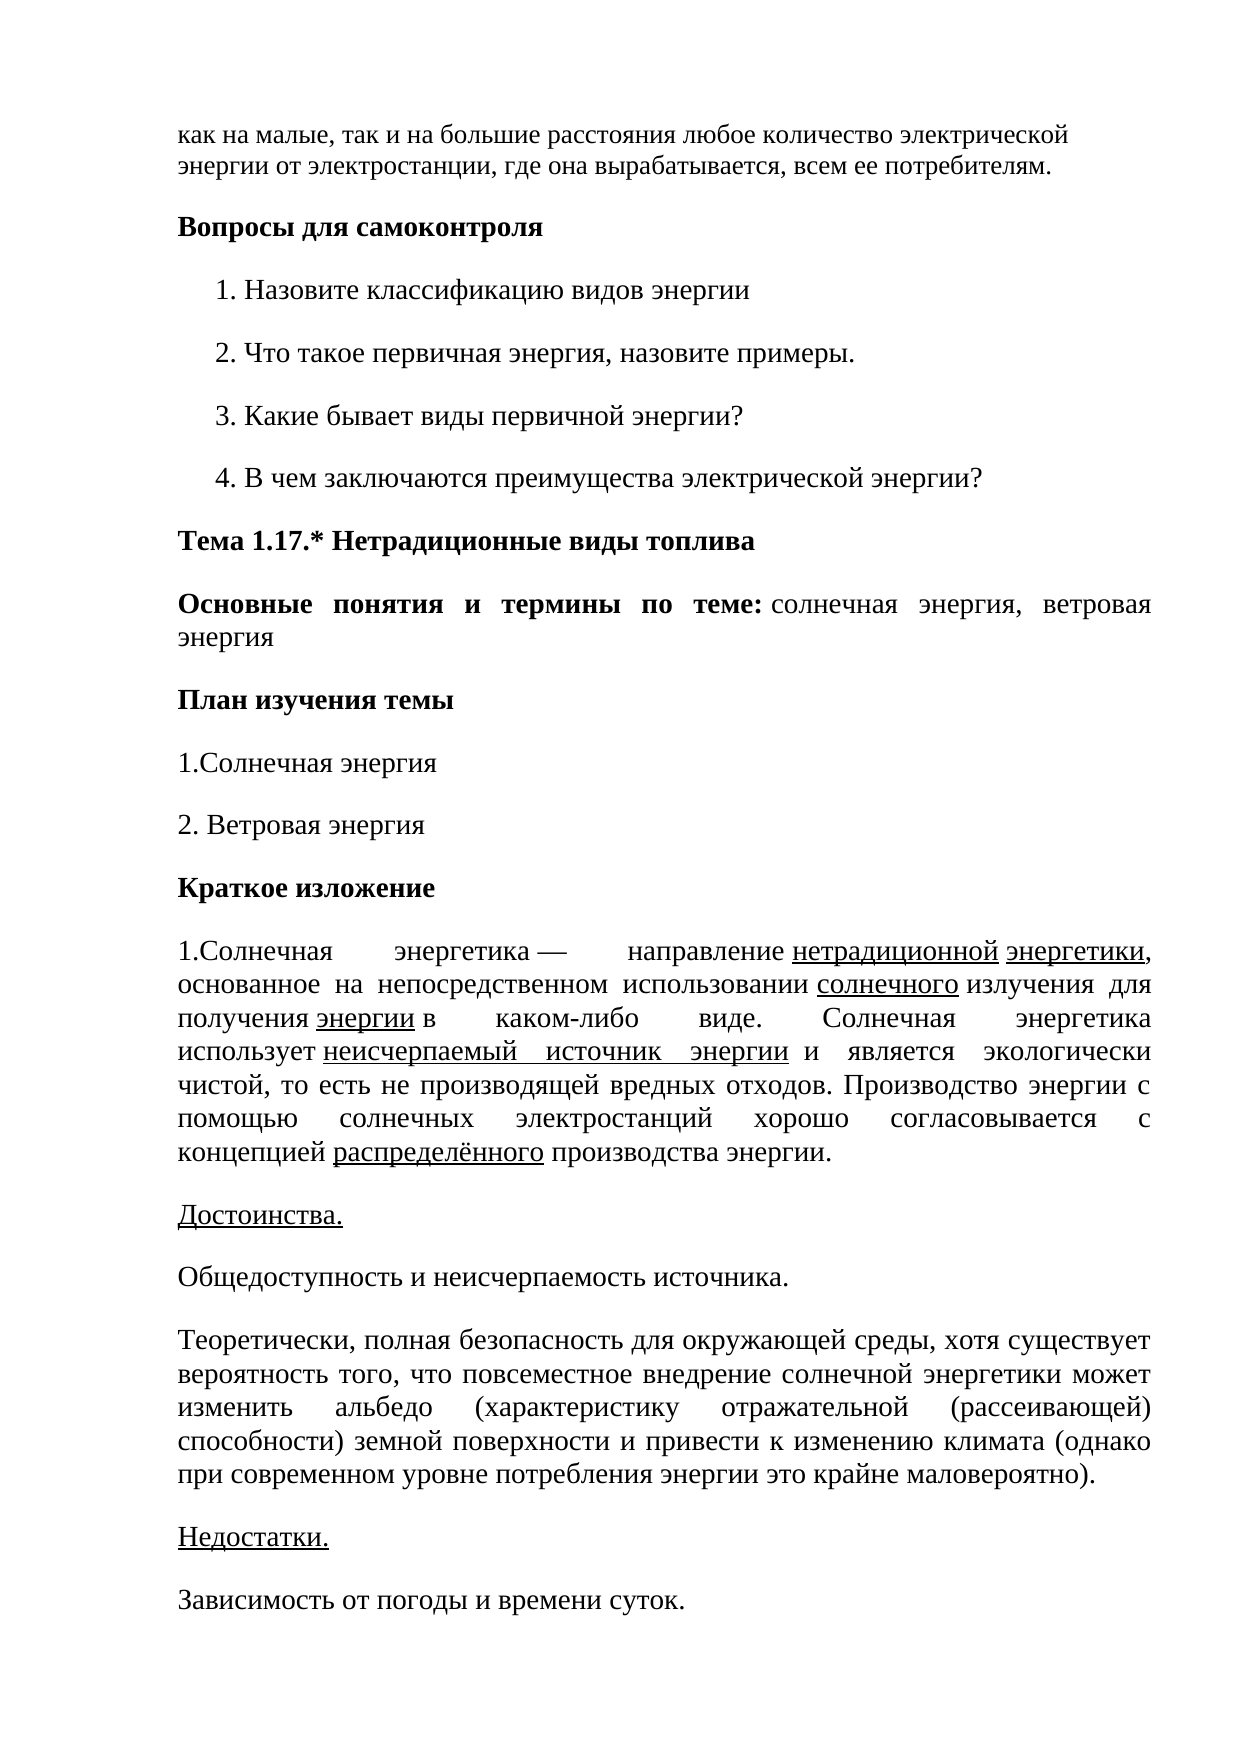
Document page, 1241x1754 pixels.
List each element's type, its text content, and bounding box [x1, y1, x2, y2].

text Вопросы для самоконтроля [177, 209, 1152, 243]
text Основные понятия и термины по теме: солнечная энергия, ветровая энергия [177, 586, 1152, 653]
text 1.Солнечная энергетика — направление нетрадиционной энергетики, основанное на непосредственном использовании солнечного излучения для получения энергии в каком-либо виде. Солнечная энергетика использует неисчерпаемый источник энергии и является экологически чистой, то есть не производящей вредных отходов. Производство энергии с помощью солнечных электростанций хорошо согласовывается с концепцией распределённого производства энергии. [177, 933, 1152, 1168]
text 1.Солнечная энергия [177, 745, 1152, 778]
text 2.​ Что такое первичная энергия, назовите примеры. [215, 335, 1152, 368]
text 3.​ Какие бывает виды первичной энергии? [215, 398, 1152, 431]
text 1.​ Назовите классификацию видов энергии [215, 272, 1152, 306]
text Зависимость от погоды и времени суток. [177, 1582, 1152, 1615]
text План изучения темы [177, 682, 1152, 716]
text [177, 118, 1152, 180]
text 4.​ В чем заключаются преимущества электрической энергии? [215, 460, 1152, 494]
text Недостатки. [177, 1519, 1152, 1553]
text Тема 1.17.* Нетрадиционные виды топлива [177, 523, 1152, 557]
text Общедоступность и неисчерпаемость источника. [177, 1259, 1152, 1293]
text Теоретически, полная безопасность для окружающей среды, хотя существует вероятность того, что повсеместное внедрение солнечной энергетики может изменить альбедо (характеристику отражательной (рассеивающей) способности) земной поверхности и привести к изменению климата (однако при современном уровне потребления энергии это крайне маловероятно). [177, 1322, 1152, 1490]
text 2. Ветровая энергия [177, 807, 1152, 841]
text Краткое изложение [177, 870, 1152, 904]
text Достоинства. [177, 1197, 1152, 1230]
